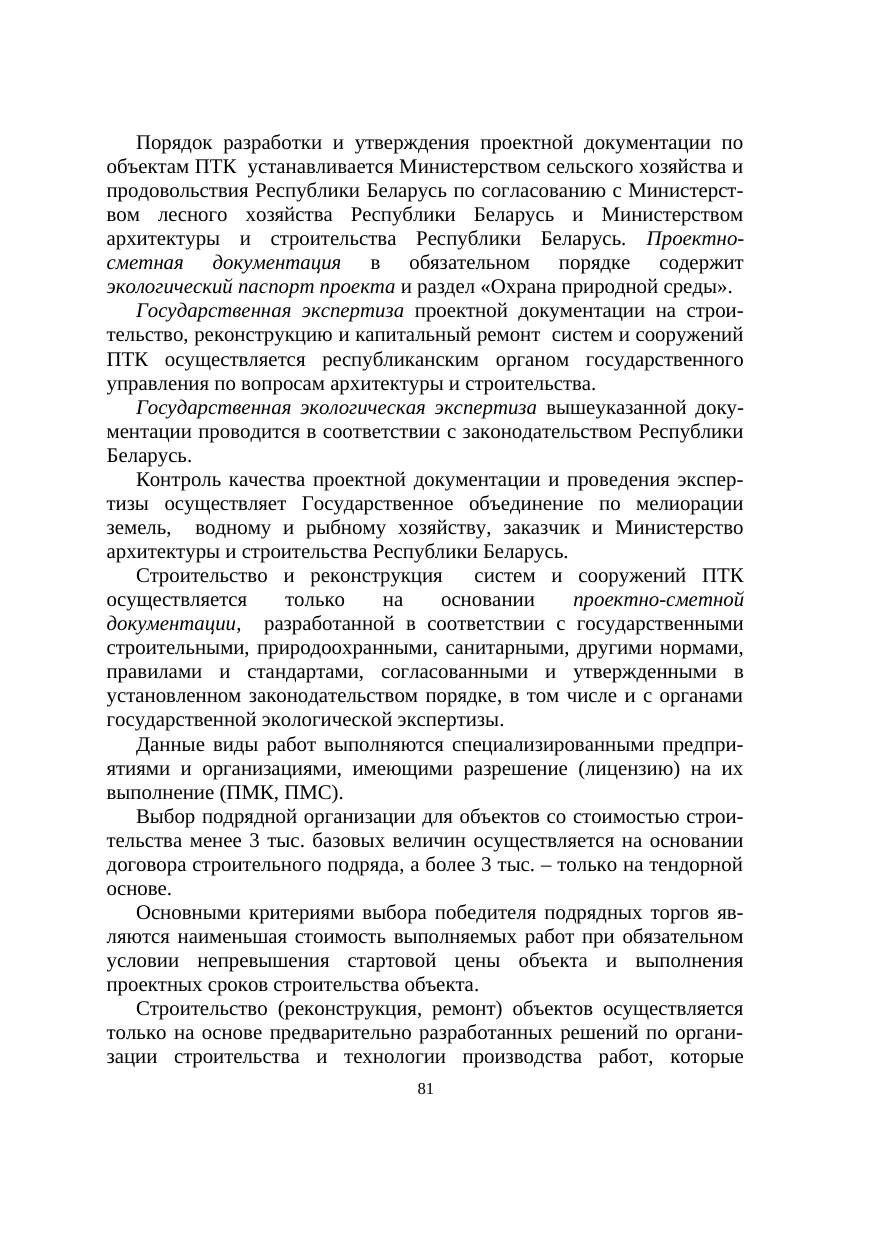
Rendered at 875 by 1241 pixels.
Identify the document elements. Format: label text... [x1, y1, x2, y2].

text Контроль качества проектной документации и проведения экспер-тизы осуществляет Государственное объединение по мелиорации земель, водному и рыбному хозяйству, заказчик и Министерство архитектуры и строительства Республики Беларусь. [106, 467, 744, 563]
text Основными критериями выбора победителя подрядных торгов яв-ляются наименьшая стоимость выполняемых работ при обязательном условии непревышения стартовой цены объекта и выполнения проектных сроков строительства объекта. [106, 900, 744, 996]
text Выбор подрядной организации для объектов со стоимостью строи-тельства менее 3 тыс. базовых величин осуществляется на основании договора строительного подряда, а более 3 тыс. – только на тендорной основе. [106, 804, 744, 900]
text Государственная экологическая экспертиза вышеуказанной доку-ментации проводится в соответствии с законодательством Республики Беларусь. [106, 394, 744, 467]
text Государственная экспертиза проектной документации на строи-тельство, реконструкцию и капитальный ремонт систем и сооружений ПТК осуществляется республиканским органом государственного управления по вопросам архитектуры и строительства. [106, 298, 744, 394]
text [106, 996, 744, 1068]
text Порядок разработки и утверждения проектной документации по объектам ПТК устанавливается Министерством сельского хозяйства и продовольствия Республики Беларусь по согласованию с Министерст-вом лесного хозяйства Республики Беларусь и Министерством архитектуры и строительства Республики Беларусь. Проектно-сметная документация в обязательном порядке содержит экологический паспорт проекта и раздел «Охрана природной среды». [106, 130, 744, 298]
text Строительство и реконструкция систем и сооружений ПТК осуществляется только на основании проектно-сметной документации, разработанной в соответствии с государственными строительными, природоохранными, санитарными, другими нормами, правилами и стандартами, согласованными и утвержденными в установленном законодательством порядке, в том числе и с органами государственной экологической экспертизы. [106, 563, 744, 731]
text Данные виды работ выполняются специализированными предпри-ятиями и организациями, имеющими разрешение (лицензию) на их выполнение (ПМК, ПМС). [106, 731, 744, 804]
